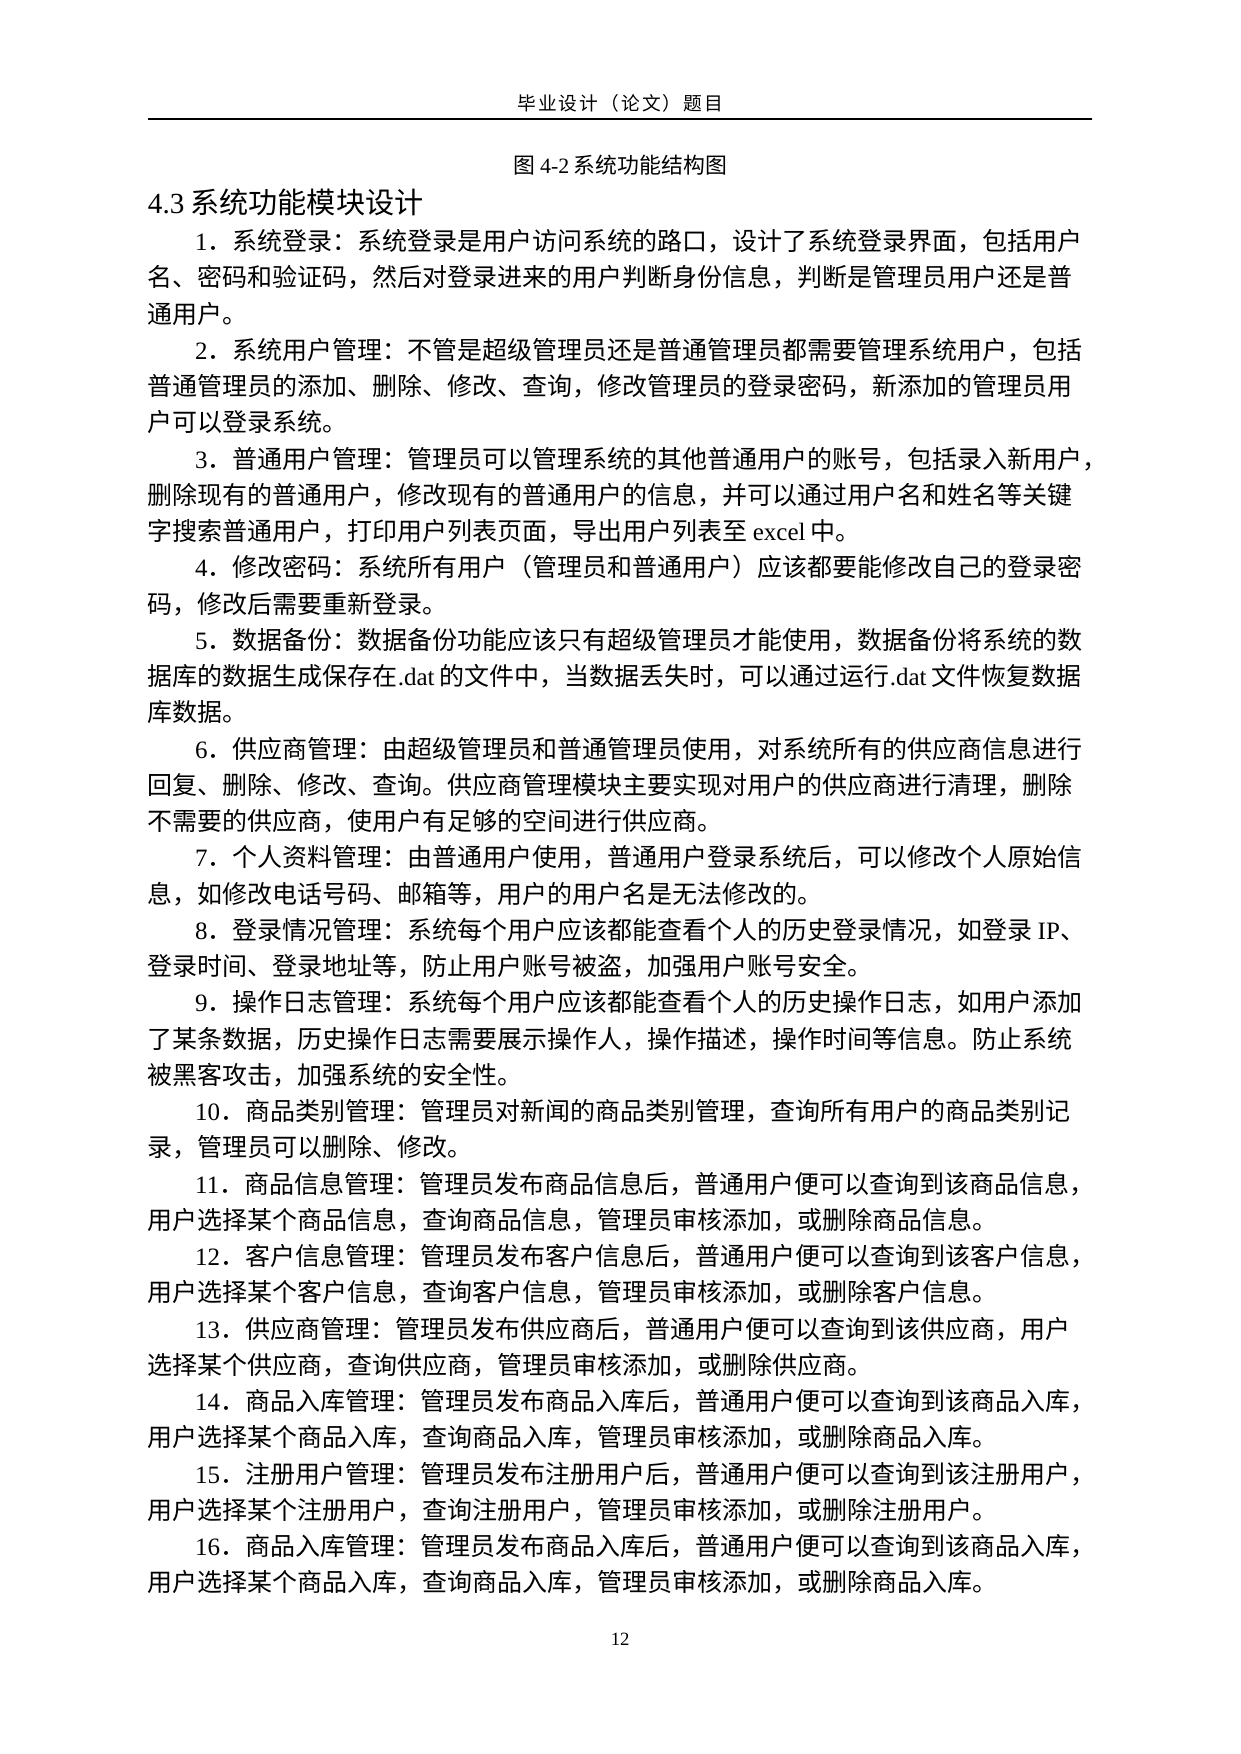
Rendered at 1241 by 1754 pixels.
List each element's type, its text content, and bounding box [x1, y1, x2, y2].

list 数据备份：数据备份功能应该只有超级管理员才能使用，数据备份将系统的数据库的数据生成保存在.dat的文件中，当数据丢失时，可以通过运行.dat文件恢复数据库数据。 [148, 620, 1092, 729]
text 图4-2系统功能结构图 [148, 148, 1092, 179]
list 供应商管理：由超级管理员和普通管理员使用，对系统所有的供应商信息进行回复、删除、修改、查询。供应商管理模块主要实现对用户的供应商进行清理，删除不需要的供应商，使用户有足够的空间进行供应商。 [148, 729, 1092, 838]
list 商品信息管理：管理员发布商品信息后，普通用户便可以查询到该商品信息，用户选择某个商品信息，查询商品信息，管理员审核添加，或删除商品信息。 [148, 1164, 1092, 1237]
list 客户信息管理：管理员发布客户信息后，普通用户便可以查询到该客户信息，用户选择某个客户信息，查询客户信息，管理员审核添加，或删除客户信息。 [148, 1237, 1092, 1309]
list 供应商管理：管理员发布供应商后，普通用户便可以查询到该供应商，用户选择某个供应商，查询供应商，管理员审核添加，或删除供应商。 [148, 1309, 1092, 1382]
list 登录情况管理：系统每个用户应该都能查看个人的历史登录情况，如登录IP、登录时间、登录地址等，防止用户账号被盗，加强用户账号安全。 [148, 910, 1092, 983]
list 修改密码：系统所有用户（管理员和普通用户）应该都要能修改自己的登录密码，修改后需要重新登录。 [148, 548, 1092, 620]
list 普通用户管理：管理员可以管理系统的其他普通用户的账号，包括录入新用户，删除现有的普通用户，修改现有的普通用户的信息，并可以通过用户名和姓名等关键字搜索普通用户，打印用户列表页面，导出用户列表至excel中。 [148, 439, 1092, 548]
list 操作日志管理：系统每个用户应该都能查看个人的历史操作日志，如用户添加了某条数据，历史操作日志需要展示操作人，操作描述，操作时间等信息。防止系统被黑客攻击，加强系统的安全性。 [148, 983, 1092, 1092]
list 个人资料管理：由普通用户使用，普通用户登录系统后，可以修改个人原始信息，如修改电话号码、邮箱等，用户的用户名是无法修改的。 [148, 838, 1092, 910]
list 注册用户管理：管理员发布注册用户后，普通用户便可以查询到该注册用户，用户选择某个注册用户，查询注册用户，管理员审核添加，或删除注册用户。 [148, 1454, 1092, 1527]
list 系统用户管理：不管是超级管理员还是普通管理员都需要管理系统用户，包括普通管理员的添加、删除、修改、查询，修改管理员的登录密码，新添加的管理员用户可以登录系统。 [148, 330, 1092, 439]
subtitle 4.3系统功能模块设计 [148, 179, 1092, 222]
list 系统登录：系统登录是用户访问系统的路口，设计了系统登录界面，包括用户名、密码和验证码，然后对登录进来的用户判断身份信息，判断是管理员用户还是普通用户。 [148, 222, 1092, 330]
list 商品入库管理：管理员发布商品入库后，普通用户便可以查询到该商品入库，用户选择某个商品入库，查询商品入库，管理员审核添加，或删除商品入库。 [148, 1527, 1092, 1599]
list 商品类别管理：管理员对新闻的商品类别管理，查询所有用户的商品类别记录，管理员可以删除、修改。 [148, 1092, 1092, 1164]
list 商品入库管理：管理员发布商品入库后，普通用户便可以查询到该商品入库，用户选择某个商品入库，查询商品入库，管理员审核添加，或删除商品入库。 [148, 1382, 1092, 1454]
